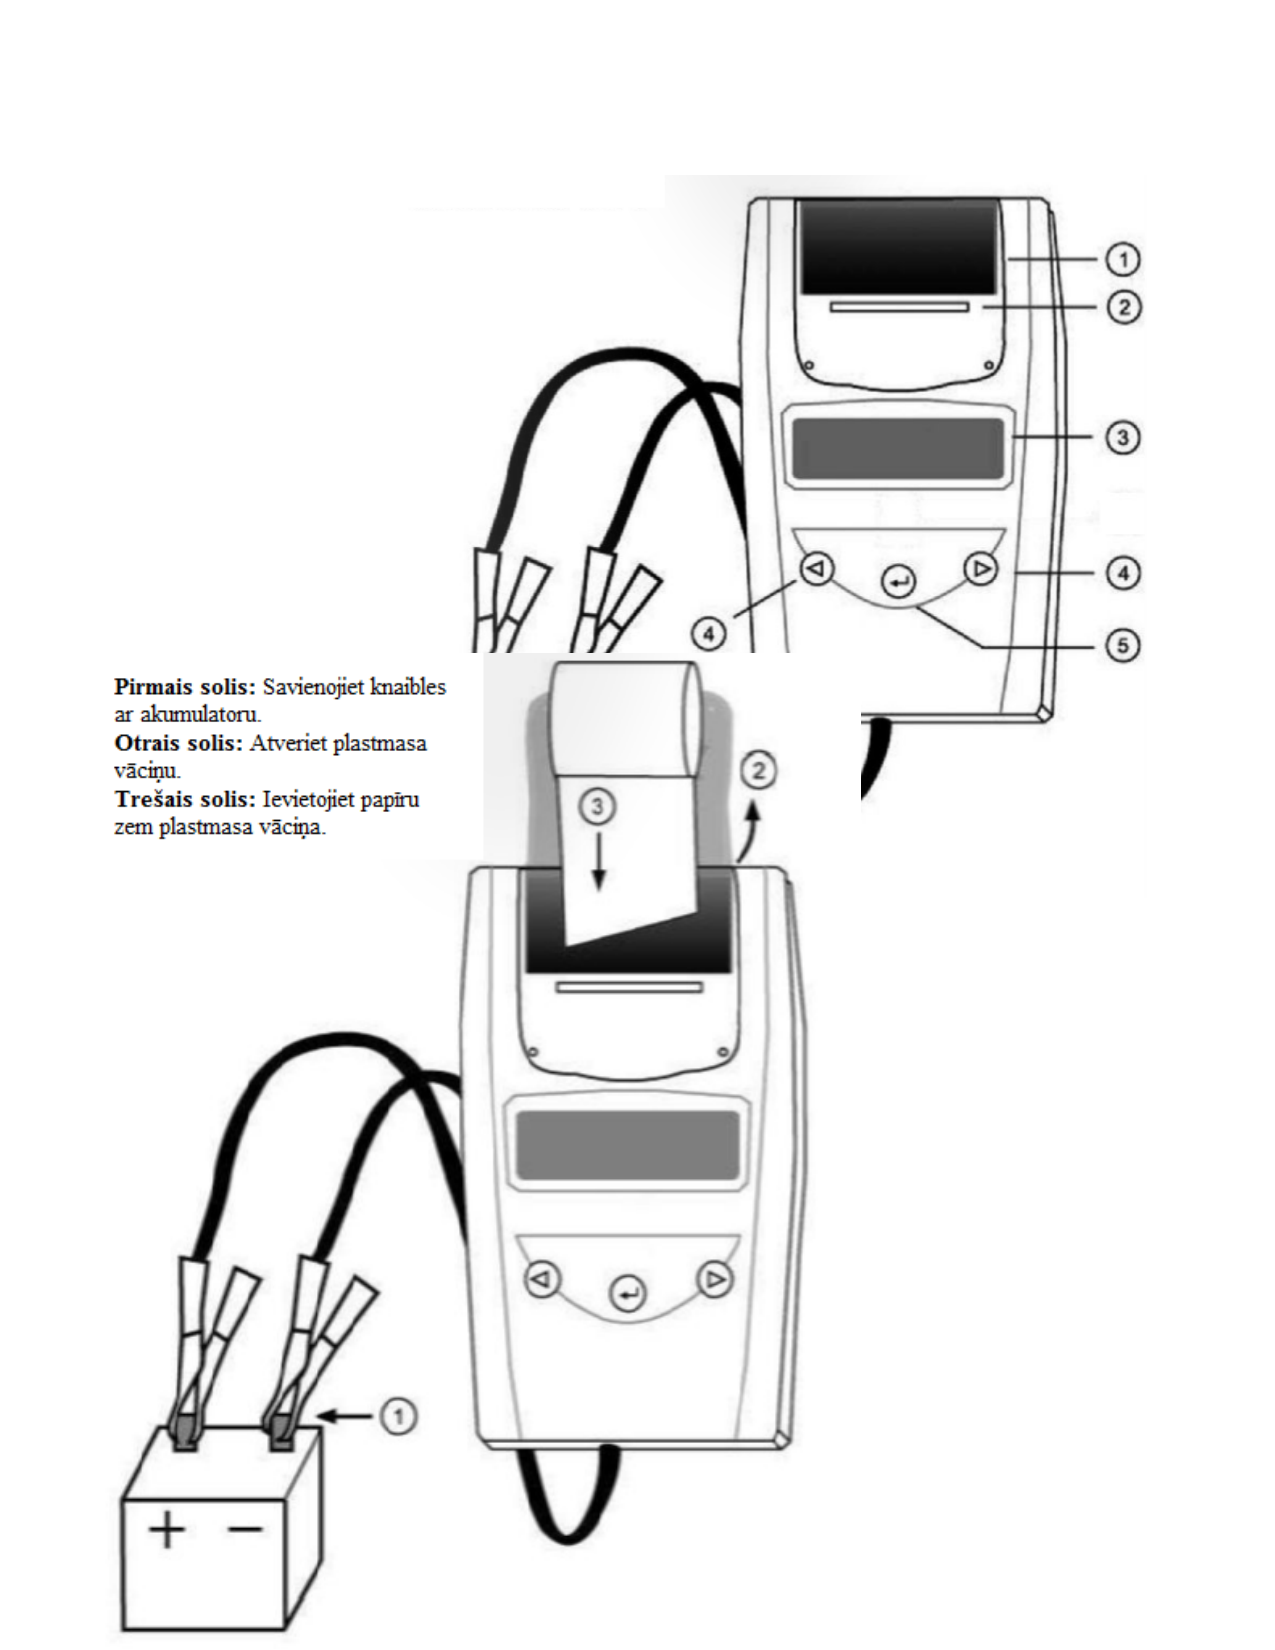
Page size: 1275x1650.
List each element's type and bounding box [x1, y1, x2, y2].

picture [92, 175, 1147, 1645]
